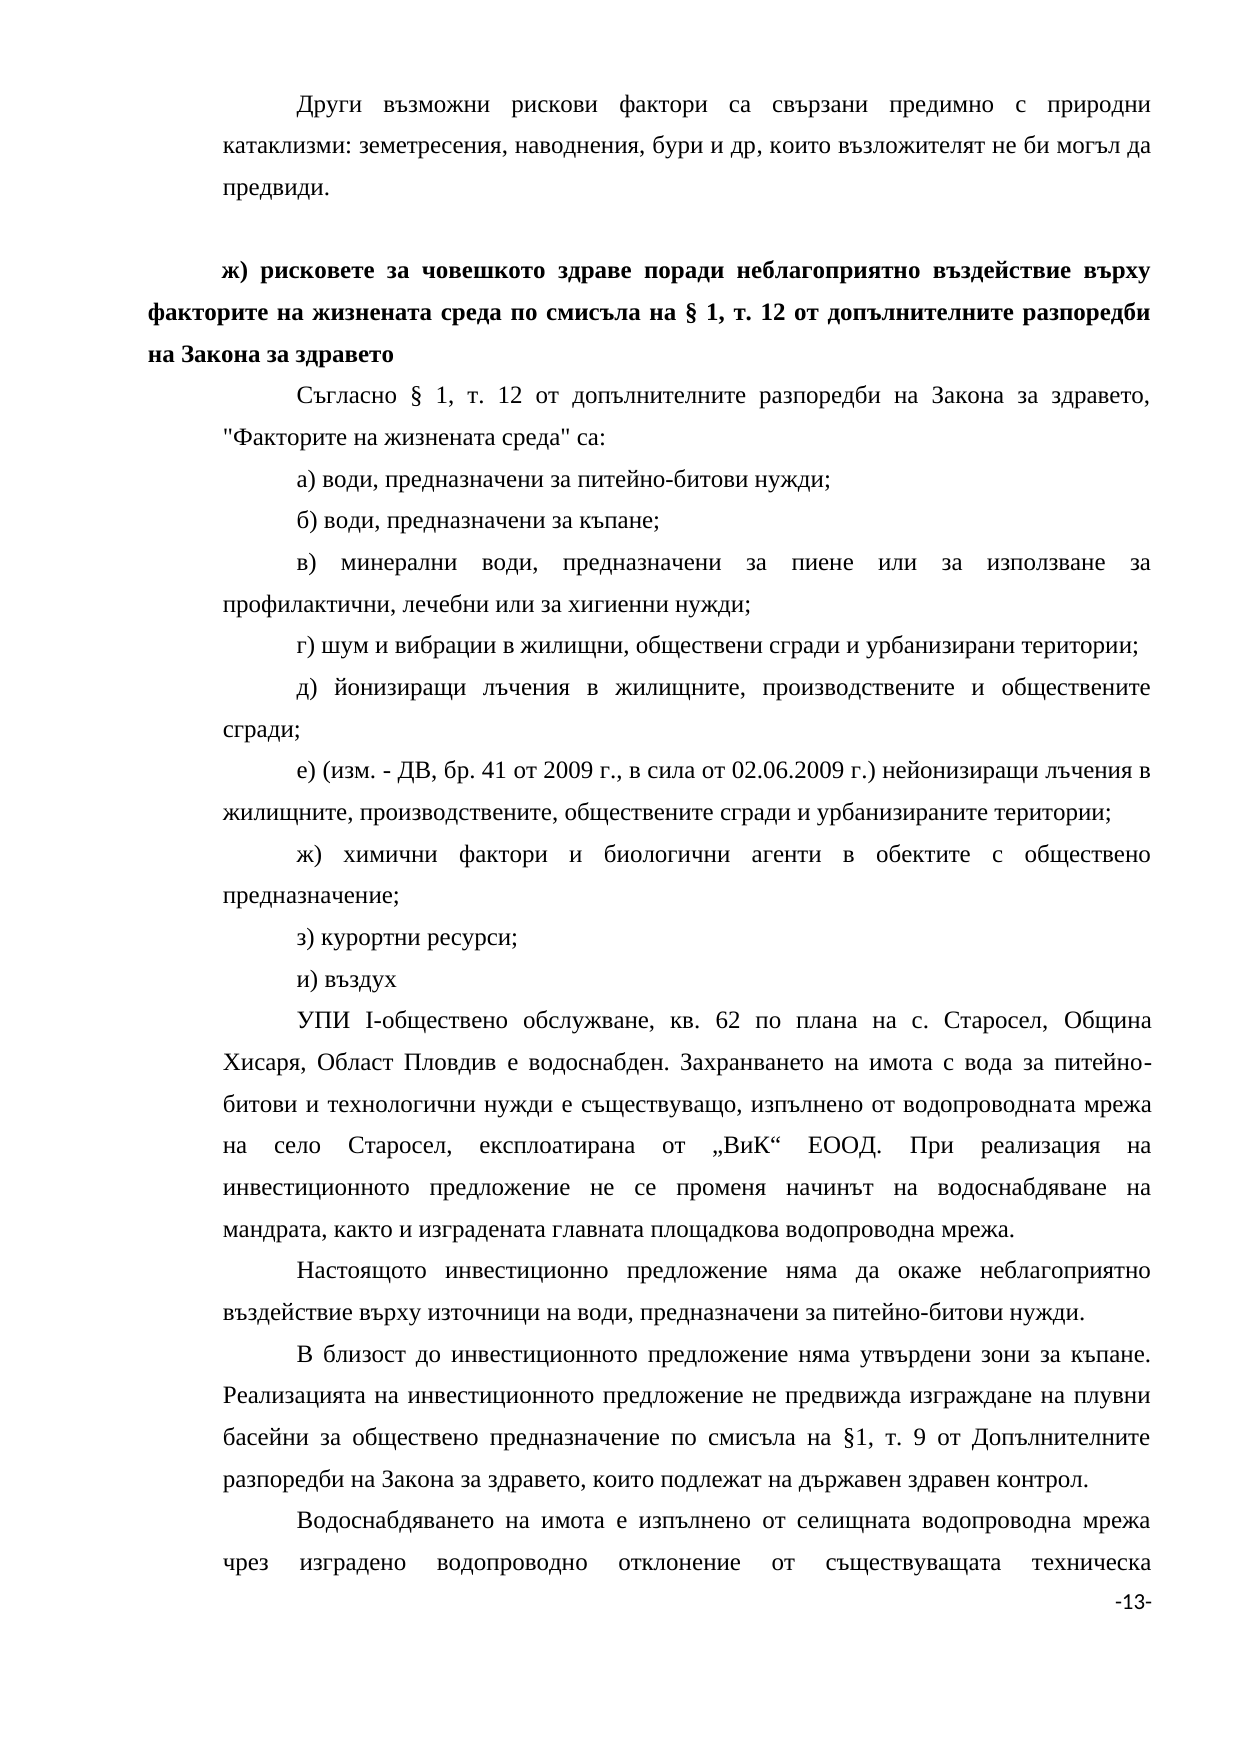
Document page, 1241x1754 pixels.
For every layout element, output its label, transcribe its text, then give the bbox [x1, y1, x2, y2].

text Настоящото инвестиционно предложение няма да окаже неблагоприятно въздействие върху източници на води, предназначени за питейно-битови нужди. [223, 1255, 1152, 1326]
text и) въздух [223, 964, 1152, 992]
text в) минерални води, предназначени за пиене или за използване за профилактични, лечебни или за хигиенни нужди; [223, 547, 1152, 617]
text г) шум и вибрации в жилищни, обществени сгради и урбанизирани територии; [223, 630, 1152, 659]
text ж) химични фактори и биологични агенти в обектите с обществено предназначение; [223, 839, 1152, 909]
text е) (изм. - ДВ, бр. 41 от 2009 г., в сила от 02.06.2009 г.) нейонизиращи лъчения в жилищните, производствените, обществените сгради и урбанизираните територии; [223, 755, 1152, 826]
text Съгласно § 1, т. 12 от допълнителните разпоредби на Закона за здравето, "Факторите на жизнената среда" са: [223, 380, 1152, 451]
text б) води, предназначени за къпане; [223, 505, 1152, 534]
text УПИ I-обществено обслужване, кв. 62 по плана на с. Старосел, Община Хисаря, Област Пловдив е водоснабден. Захранването на имота с вода за питейно-битови и технологични нужди е съществуващо, изпълнено от водопроводната мрежа на село Старосел, експлоатирана от „ВиК“ ЕООД. При реализация на инвестиционното предложение не се променя начинът на водоснабдяване на мандрата, както и изградената главната площадкова водопроводна мрежа. [223, 1005, 1152, 1242]
list ж) рисковете за човешкото здраве поради неблагоприятно въздействие върху факторите на жизнената среда по смисъла на § 1, т. 12 от допълнителните разпоредби на Закона за здравето [148, 255, 1152, 367]
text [223, 1505, 1152, 1576]
text В близост до инвестиционното предложение няма утвърдени зони за къпане. Реализацията на инвестиционното предложение не предвижда изграждане на плувни басейни за обществено предназначение по смисъла на §1, т. 9 от Допълнителните разпоредби на Закона за здравето, които подлежат на държавен здравен контрол. [223, 1339, 1152, 1492]
text з) курортни ресурси; [223, 922, 1152, 951]
text а) води, предназначени за питейно-битови нужди; [223, 464, 1152, 492]
text д) йонизиращи лъчения в жилищните, производствените и обществените сгради; [223, 672, 1152, 742]
text Други възможни рискови фактори са свързани предимно с природни катаклизми: земетресения, наводнения, бури и др, които възложителят не би могъл да предвиди. [223, 89, 1152, 201]
